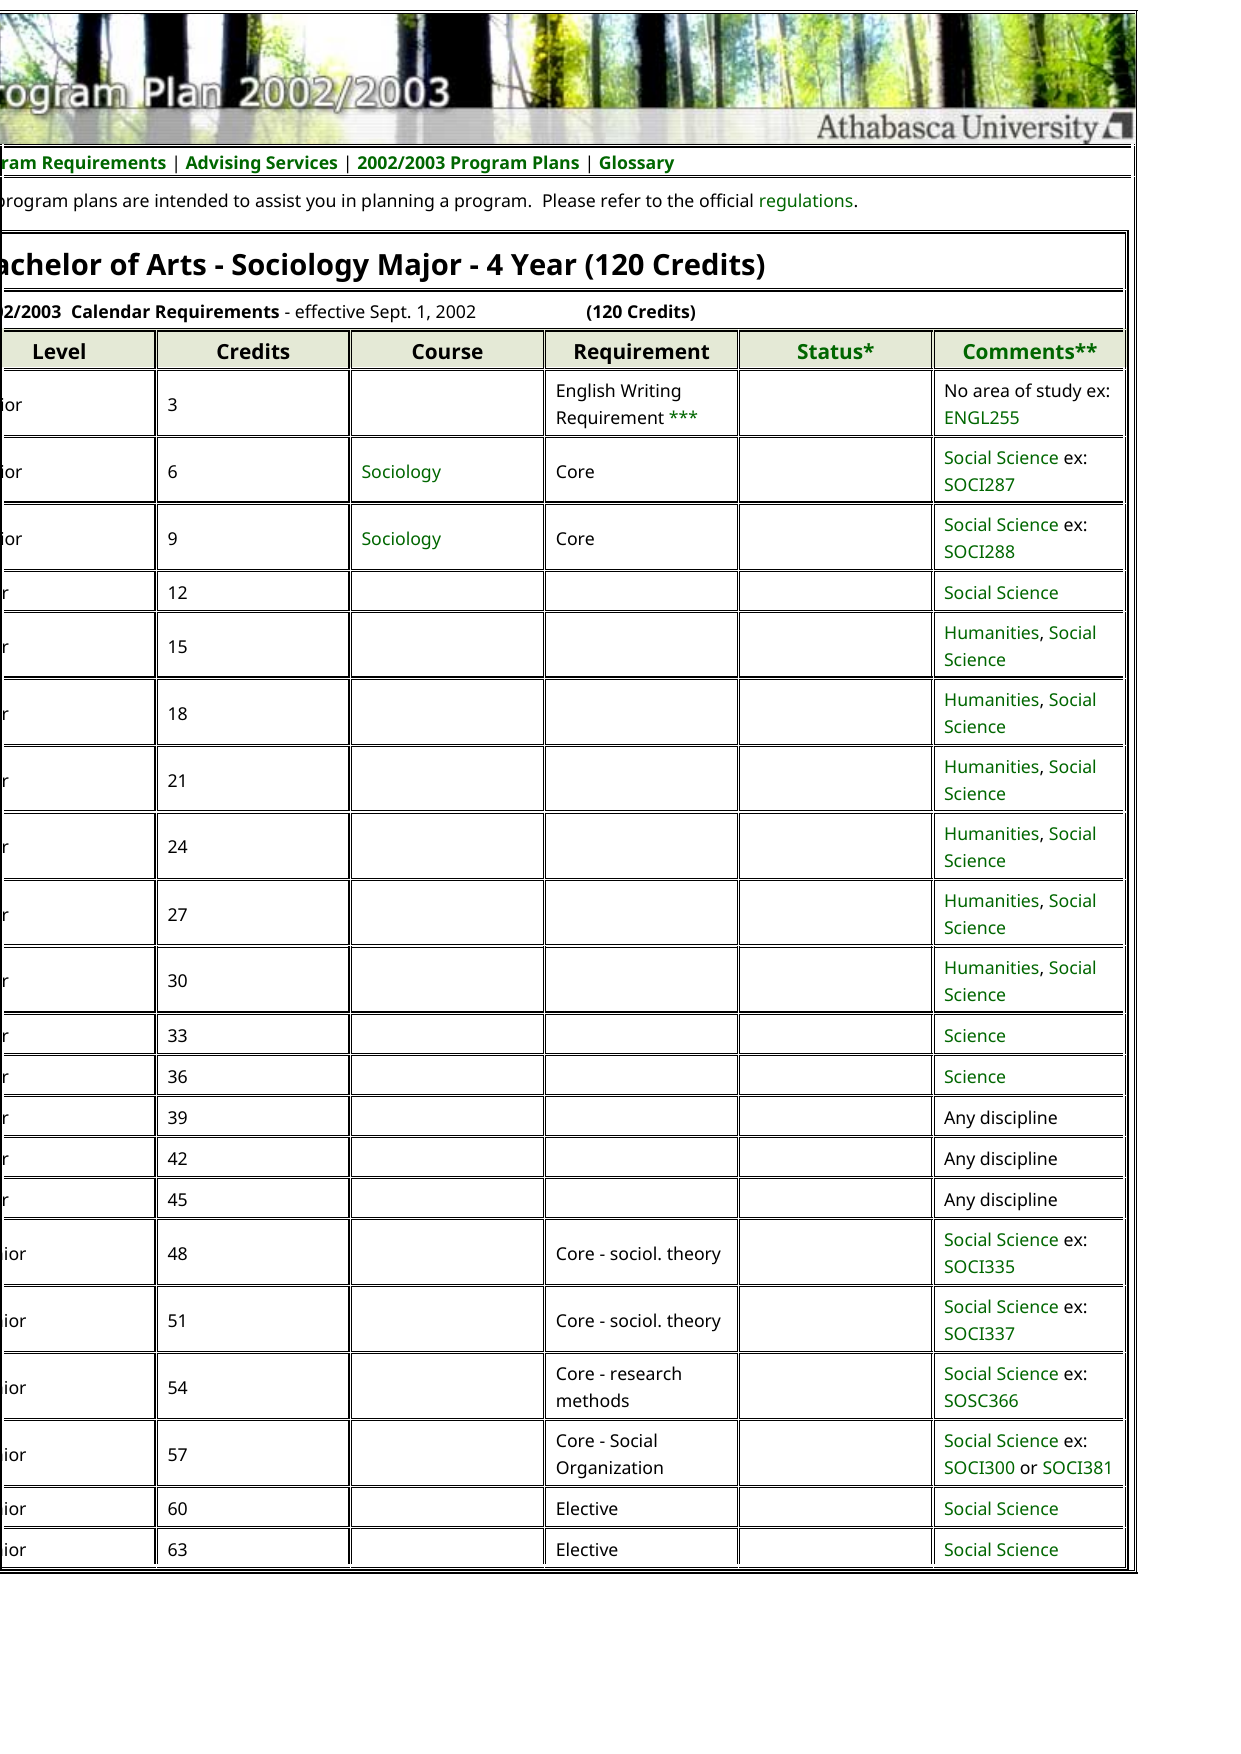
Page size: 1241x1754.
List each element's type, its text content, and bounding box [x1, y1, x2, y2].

table_cell Program Requirements | Advising Services | 2002/2003 Program Plans | Glossary [0, 144, 1136, 174]
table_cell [2, 175, 1134, 1570]
picture [0, 14, 1136, 144]
